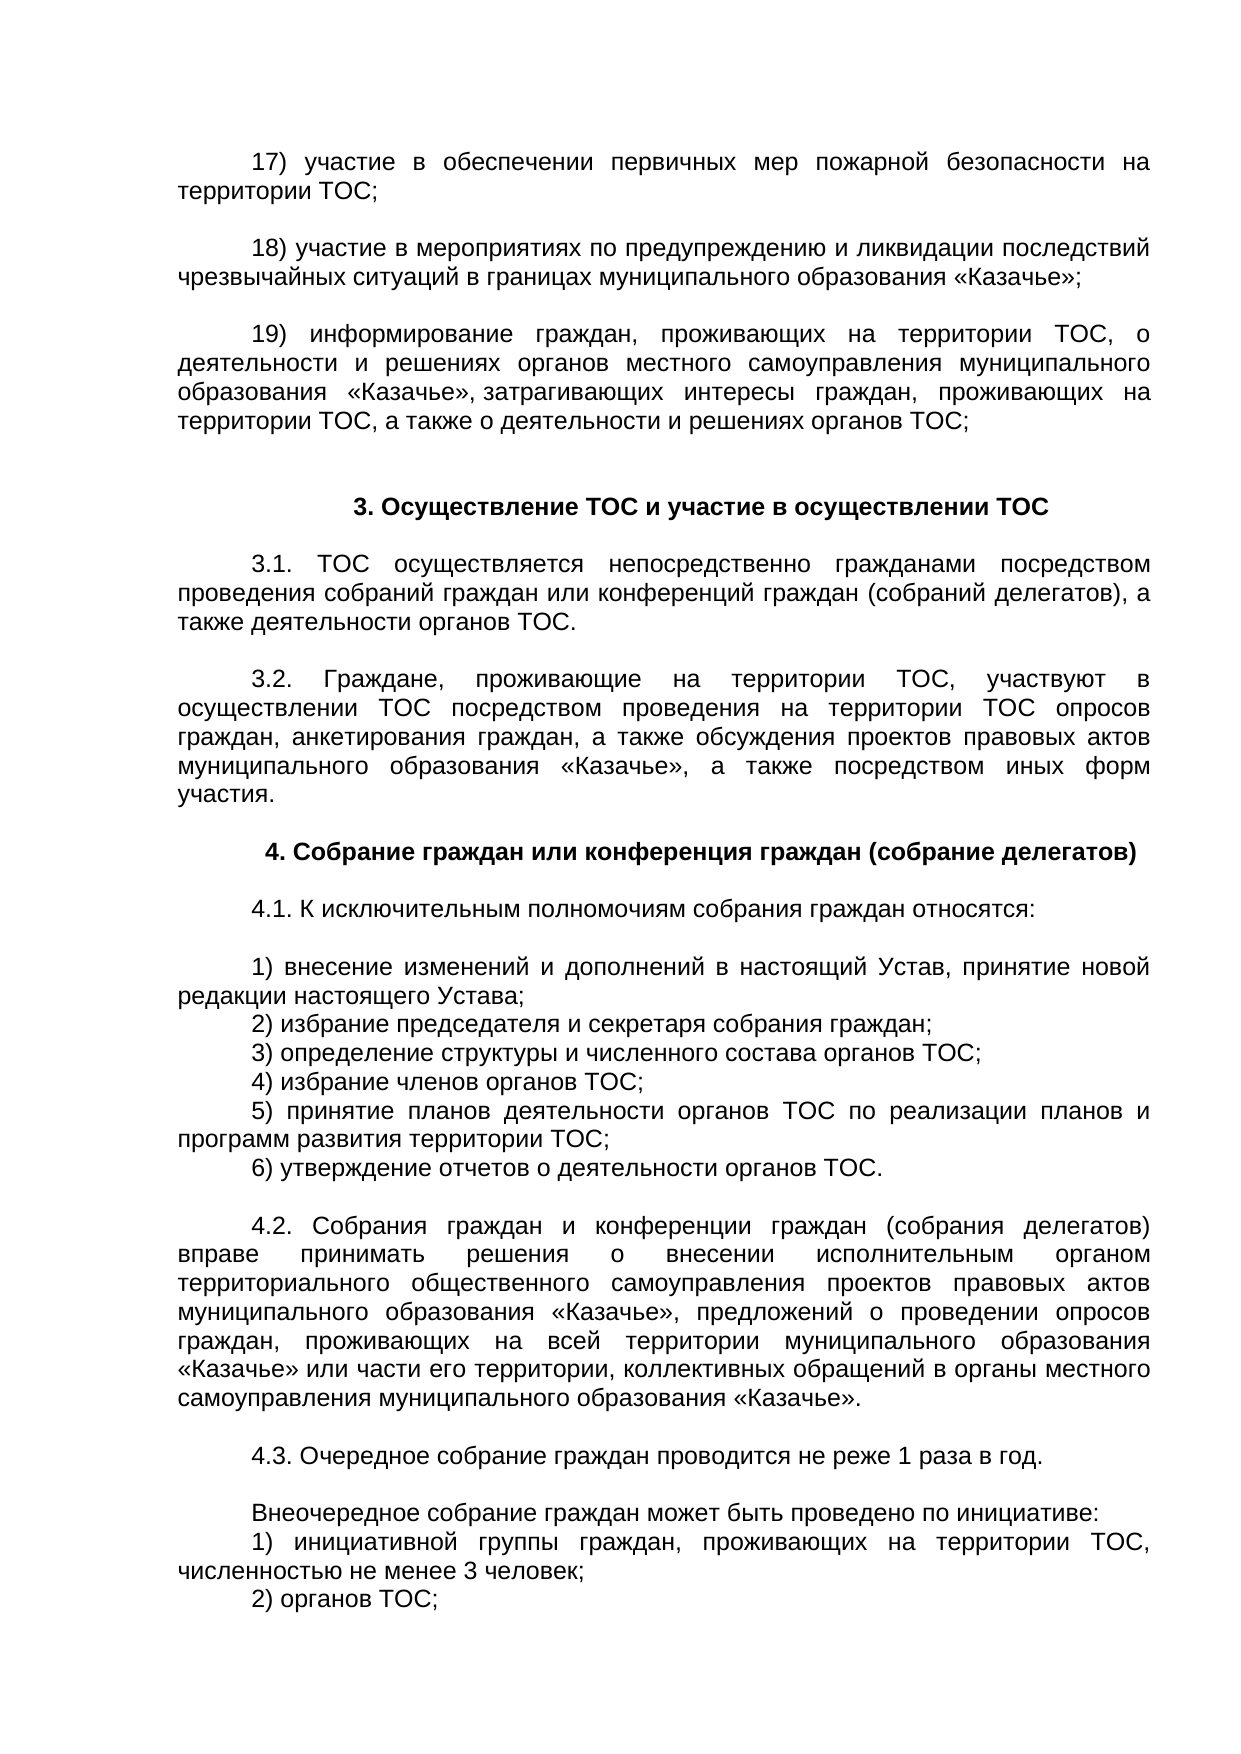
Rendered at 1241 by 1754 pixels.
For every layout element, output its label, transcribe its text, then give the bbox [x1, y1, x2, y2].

text Внеочередное собрание граждан может быть проведено по инициативе: [177, 1498, 1152, 1527]
text 2) органов ТОС; [177, 1584, 1152, 1613]
text 4.2. Собрания граждан и конференции граждан (собрания делегатов) вправе принимать решения о внесении исполнительным органом территориального общественного самоуправления проектов правовых актов муниципального образования «Казачье», предложений о проведении опросов граждан, проживающих на всей территории муниципального образования «Казачье» или части его территории, коллективных обращений в органы местного самоуправления муниципального образования «Казачье». [177, 1211, 1152, 1412]
text 1) инициативной группы граждан, проживающих на территории ТОС, численностью не менее 3 человек; [177, 1527, 1152, 1584]
text 2) избрание председателя и секретаря собрания граждан; [177, 1009, 1152, 1038]
text 4.3. Очередное собрание граждан проводится не реже 1 раза в год. [177, 1441, 1152, 1469]
text 4) избрание членов органов ТОС; [177, 1067, 1152, 1096]
text 18) участие в мероприятиях по предупреждению и ликвидации последствий чрезвычайных ситуаций в границах муниципального образования «Казачье»; [177, 233, 1152, 291]
text 3) определение структуры и численного состава органов ТОС; [177, 1038, 1152, 1067]
text 4. Собрание граждан или конференция граждан (собрание делегатов) [177, 837, 1152, 866]
text 3.1. ТОС осуществляется непосредственно гражданами посредством проведения собраний граждан или конференций граждан (собраний делегатов), а также деятельности органов ТОС. [177, 549, 1152, 636]
text 19) информирование граждан, проживающих на территории ТОС, о деятельности и решениях органов местного самоуправления муниципального образования «Казачье», затрагивающих интересы граждан, проживающих на территории ТОС, а также о деятельности и решениях органов ТОС; [177, 319, 1152, 434]
text 6) утверждение отчетов о деятельности органов ТОС. [177, 1153, 1152, 1182]
text 3.2. Граждане, проживающие на территории ТОС, участвуют в осуществлении ТОС посредством проведения на территории ТОС опросов граждан, анкетирования граждан, а также обсуждения проектов правовых актов муниципального образования «Казачье», а также посредством иных форм участия. [177, 664, 1152, 808]
text 17) участие в обеспечении первичных мер пожарной безопасности на территории ТОС; [177, 147, 1152, 204]
text 1) внесение изменений и дополнений в настоящий Устав, принятие новой редакции настоящего Устава; [177, 952, 1152, 1009]
text 4.1. К исключительным полномочиям собрания граждан относятся: [177, 894, 1152, 923]
text 3. Осуществление ТОС и участие в осуществлении ТОС [177, 492, 1152, 521]
text 5) принятие планов деятельности органов ТОС по реализации планов и программ развития территории ТОС; [177, 1096, 1152, 1153]
